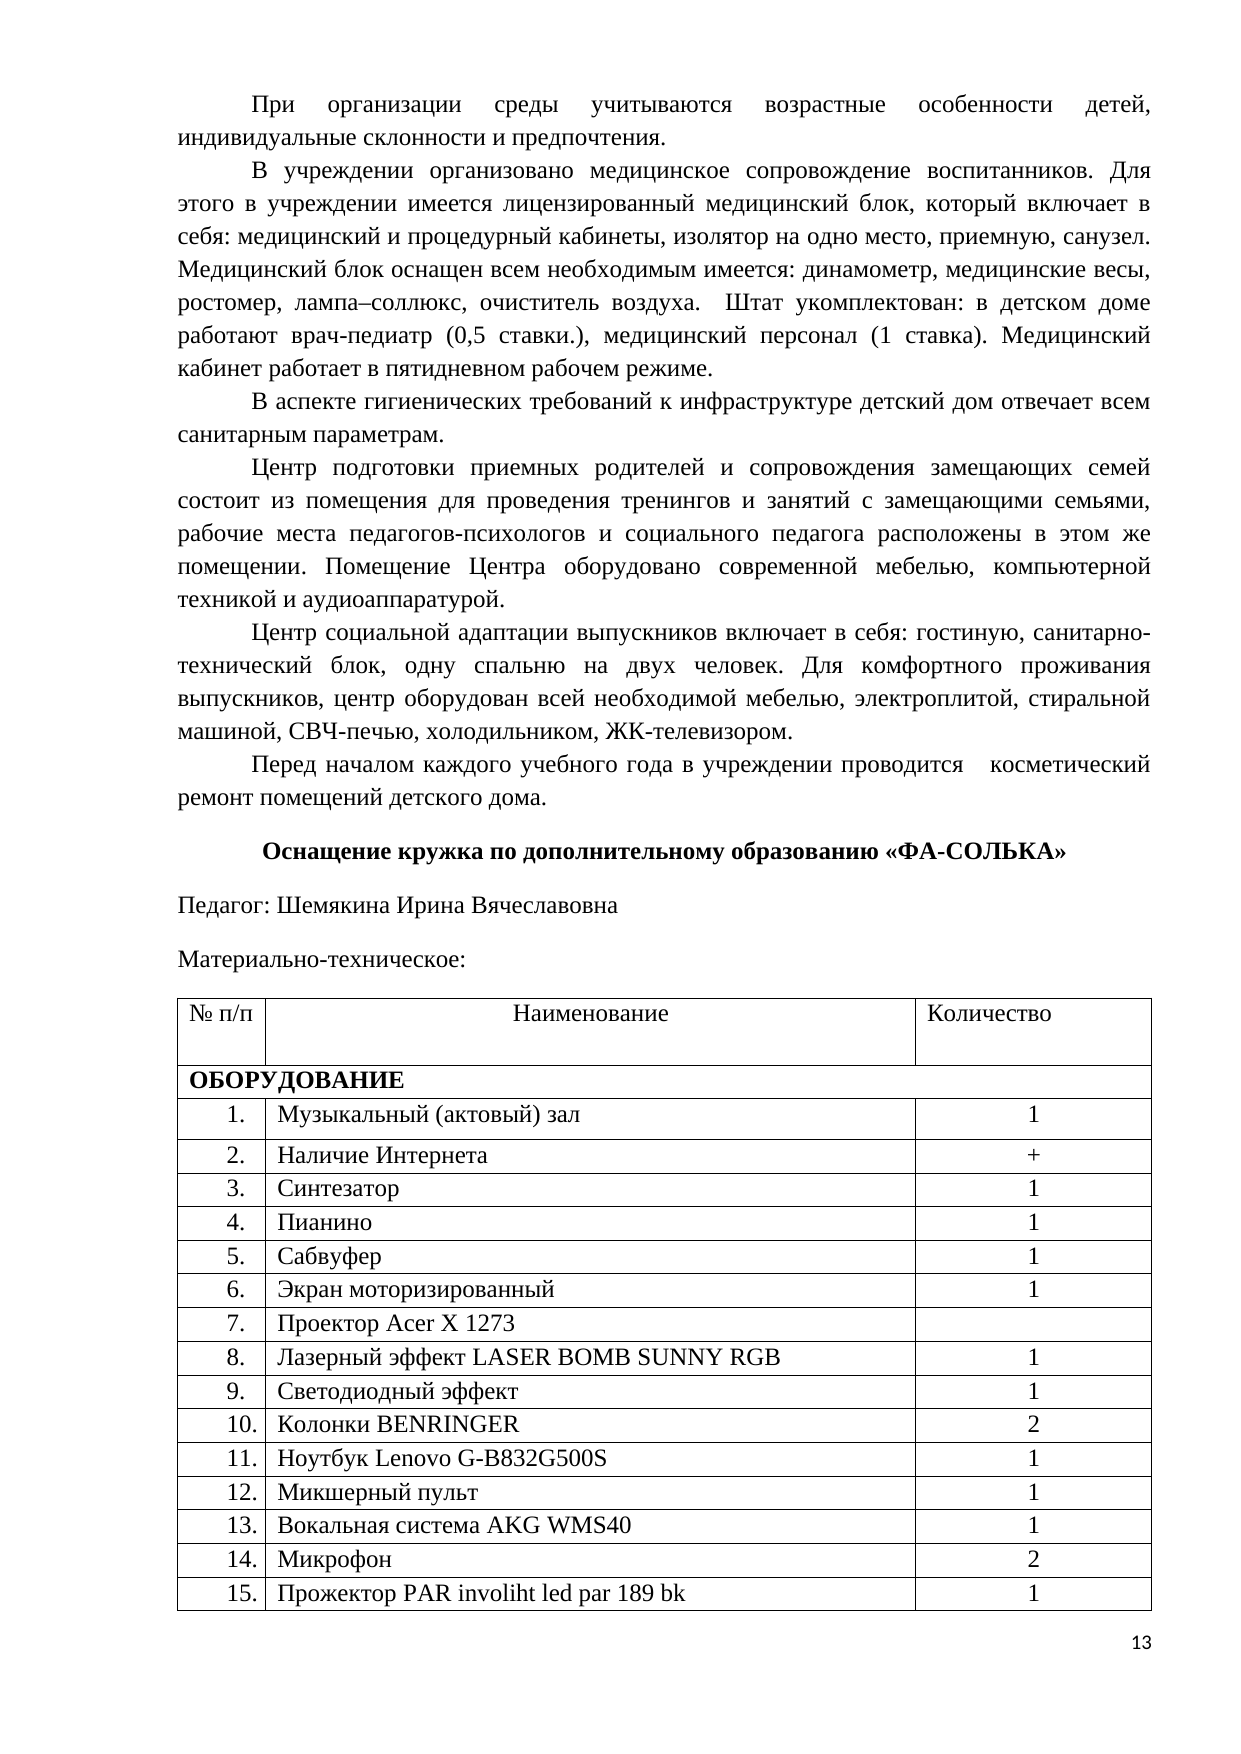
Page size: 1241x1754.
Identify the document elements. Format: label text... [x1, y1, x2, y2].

table_cell 1 [916, 1443, 1151, 1476]
table_cell [178, 1510, 265, 1543]
list Перед началом каждого учебного года в учреждении проводится косметический ремонт помещений детского дома. [177, 749, 1152, 811]
table_cell Пианино [266, 1207, 915, 1240]
table_cell [178, 1174, 265, 1206]
table_cell [178, 1241, 265, 1273]
table_cell Ноутбук Lenovo G-B832G500S [266, 1443, 915, 1476]
table_cell Синтезатор [266, 1174, 915, 1206]
table_header № п/п [178, 999, 265, 1064]
table_cell Колонки BENRINGER [266, 1409, 915, 1442]
table_cell Музыкальный (актовый) зал [266, 1099, 915, 1139]
table_cell 1 [916, 1477, 1151, 1509]
table_cell Прожектор PAR involiht led par 189 bk [266, 1578, 915, 1610]
table_cell [178, 1544, 265, 1577]
table_cell [178, 1409, 265, 1442]
table_cell Экран моторизированный [266, 1274, 915, 1307]
table_cell 2 [916, 1409, 1151, 1442]
table_cell [178, 1477, 265, 1509]
table_cell Лазерный эффект LASER BOMB SUNNY RGB [266, 1342, 915, 1375]
table_cell [916, 1308, 1151, 1341]
table_cell ОБОРУДОВАНИЕ [178, 1066, 1151, 1098]
list При организации среды учитываются возрастные особенности детей, индивидуальные склонности и предпочтения. [177, 89, 1152, 150]
list Центр социальной адаптации выпускников включает в себя: гостиную, санитарно-технический блок, одну спальню на двух человек. Для комфортного проживания выпускников, центр оборудован всей необходимой мебелью, электроплитой, стиральной машиной, СВЧ-печью, холодильником, ЖК-телевизором. [177, 617, 1152, 745]
table_cell 1 [916, 1274, 1151, 1307]
table_cell 1 [916, 1578, 1151, 1610]
table_cell Проектор Acer X 1273 [266, 1308, 915, 1341]
table_cell 1 [916, 1099, 1151, 1139]
list В аспекте гигиенических требований к инфраструктуре детский дом отвечает всем санитарным параметрам. [177, 386, 1152, 448]
table_cell 2 [916, 1544, 1151, 1577]
table_cell [178, 1099, 265, 1139]
table_cell 1 [916, 1342, 1151, 1375]
table_cell Светодиодный эффект [266, 1376, 915, 1408]
table_cell 1 [916, 1207, 1151, 1240]
text Оснащение кружка по дополнительному образованию «ФА-СОЛЬКА» [177, 836, 1152, 865]
text Материально-техническое: [177, 944, 1152, 972]
list В учреждении организовано медицинское сопровождение воспитанников. Для этого в учреждении имеется лицензированный медицинский блок, который включает в себя: медицинский и процедурный кабинеты, изолятор на одно место, приемную, санузел. Медицинский блок оснащен всем необходимым имеется: динамометр, медицинские весы, ростомер, лампа–соллюкс, очиститель воздуха. Штат укомплектован: в детском доме работают врач-педиатр (0,5 ставки.), медицинский персонал (1 ставка). Медицинский кабинет работает в пятидневном рабочем режиме. [177, 155, 1152, 382]
table_cell [178, 1443, 265, 1476]
table_cell 1 [916, 1376, 1151, 1408]
table_cell [178, 1140, 265, 1172]
list Центр подготовки приемных родителей и сопровождения замещающих семей состоит из помещения для проведения тренингов и занятий с замещающими семьями, рабочие места педагогов-психологов и социального педагога расположены в этом же помещении. Помещение Центра оборудовано современной мебелью, компьютерной техникой и аудиоаппаратурой. [177, 452, 1152, 613]
table_header Количество [916, 999, 1151, 1064]
table_cell Вокальная система AKG WMS40 [266, 1510, 915, 1543]
table_cell [178, 1274, 265, 1307]
table_cell [178, 1342, 265, 1375]
table_cell + [916, 1140, 1151, 1172]
table_cell Сабвуфер [266, 1241, 915, 1273]
table_cell [178, 1308, 265, 1341]
table_cell 1 [916, 1510, 1151, 1543]
table_cell Микшерный пульт [266, 1477, 915, 1509]
table_cell [178, 1207, 265, 1240]
table_cell Наличие Интернета [266, 1140, 915, 1172]
table_cell Микрофон [266, 1544, 915, 1577]
table_cell [178, 1578, 265, 1610]
table_header Наименование [266, 999, 915, 1064]
table_cell [178, 1376, 265, 1408]
text Педагог: Шемякина Ирина Вячеславовна [177, 890, 1152, 918]
table_cell 1 [916, 1174, 1151, 1206]
table_cell 1 [916, 1241, 1151, 1273]
